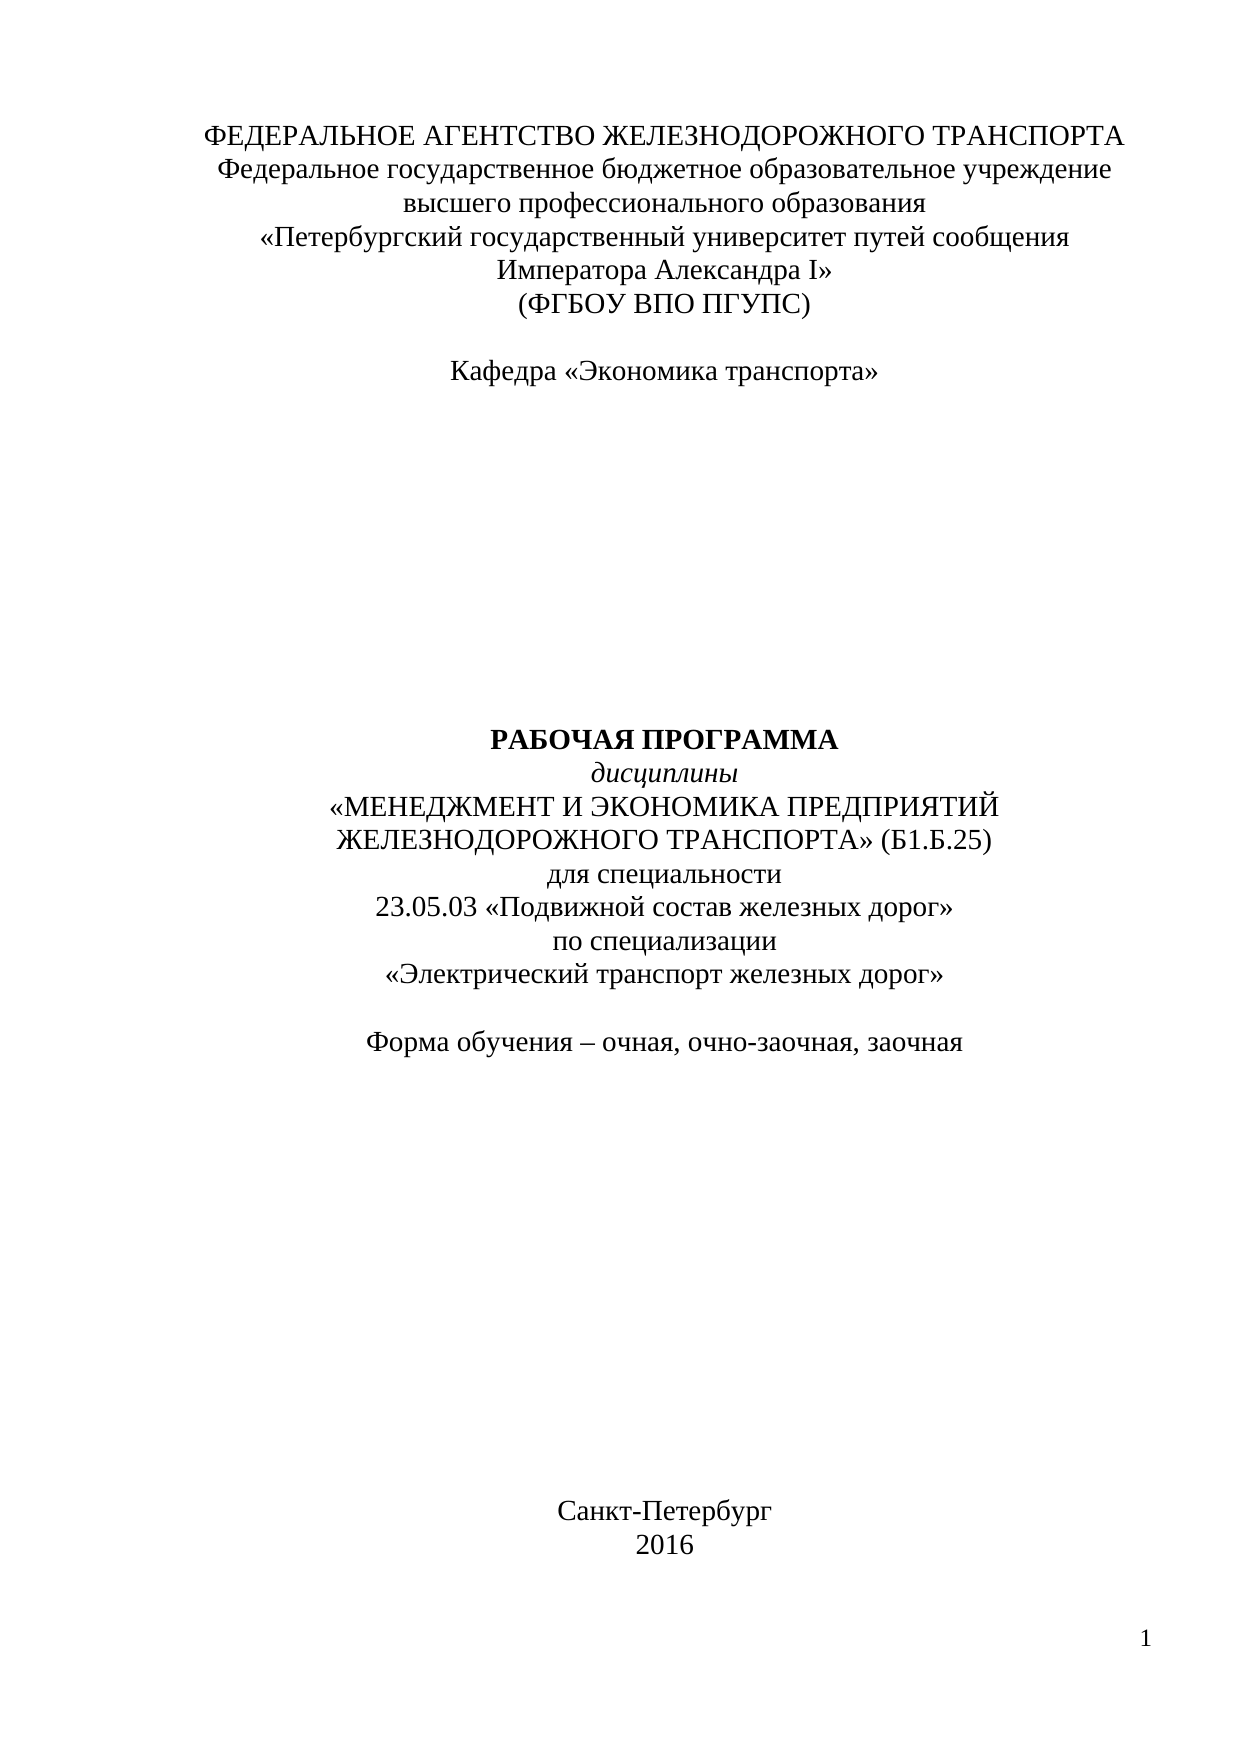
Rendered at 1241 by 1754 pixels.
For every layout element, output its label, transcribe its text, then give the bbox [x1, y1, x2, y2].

text «МЕНЕДЖМЕНТ И ЭКОНОМИКА ПРЕДПРИЯТИЙ [177, 789, 1152, 822]
text «Электрический транспорт железных дорог» [177, 957, 1152, 990]
text 23.05.03 «Подвижной состав железных дорог» [177, 889, 1152, 923]
text Федеральное государственное бюджетное образовательное учреждение высшего профессионального образования [177, 152, 1152, 219]
text «Петербургский государственный университет путей сообщения [177, 219, 1152, 252]
text Императора Александра I» [177, 252, 1152, 286]
text Кафедра «Экономика транспорта» [177, 353, 1152, 386]
text дисциплины [177, 755, 1152, 789]
text для специальности [177, 856, 1152, 889]
text ЖЕЛЕЗНОДОРОЖНОГО ТРАНСПОРТА» (Б1.Б.25) [177, 822, 1152, 856]
text ФЕДЕРАЛЬНОЕ АГЕНТСТВО ЖЕЛЕЗНОДОРОЖНОГО ТРАНСПОРТА [177, 118, 1152, 152]
text 2016 [177, 1527, 1152, 1560]
text РАБОЧАЯ ПРОГРАММА [177, 722, 1152, 755]
text Форма обучения – очная, очно-заочная, заочная [177, 1024, 1152, 1057]
text (ФГБОУ ВПО ПГУПС) [177, 286, 1152, 319]
text Санкт-Петербург [177, 1493, 1152, 1527]
text по специализации [177, 923, 1152, 957]
